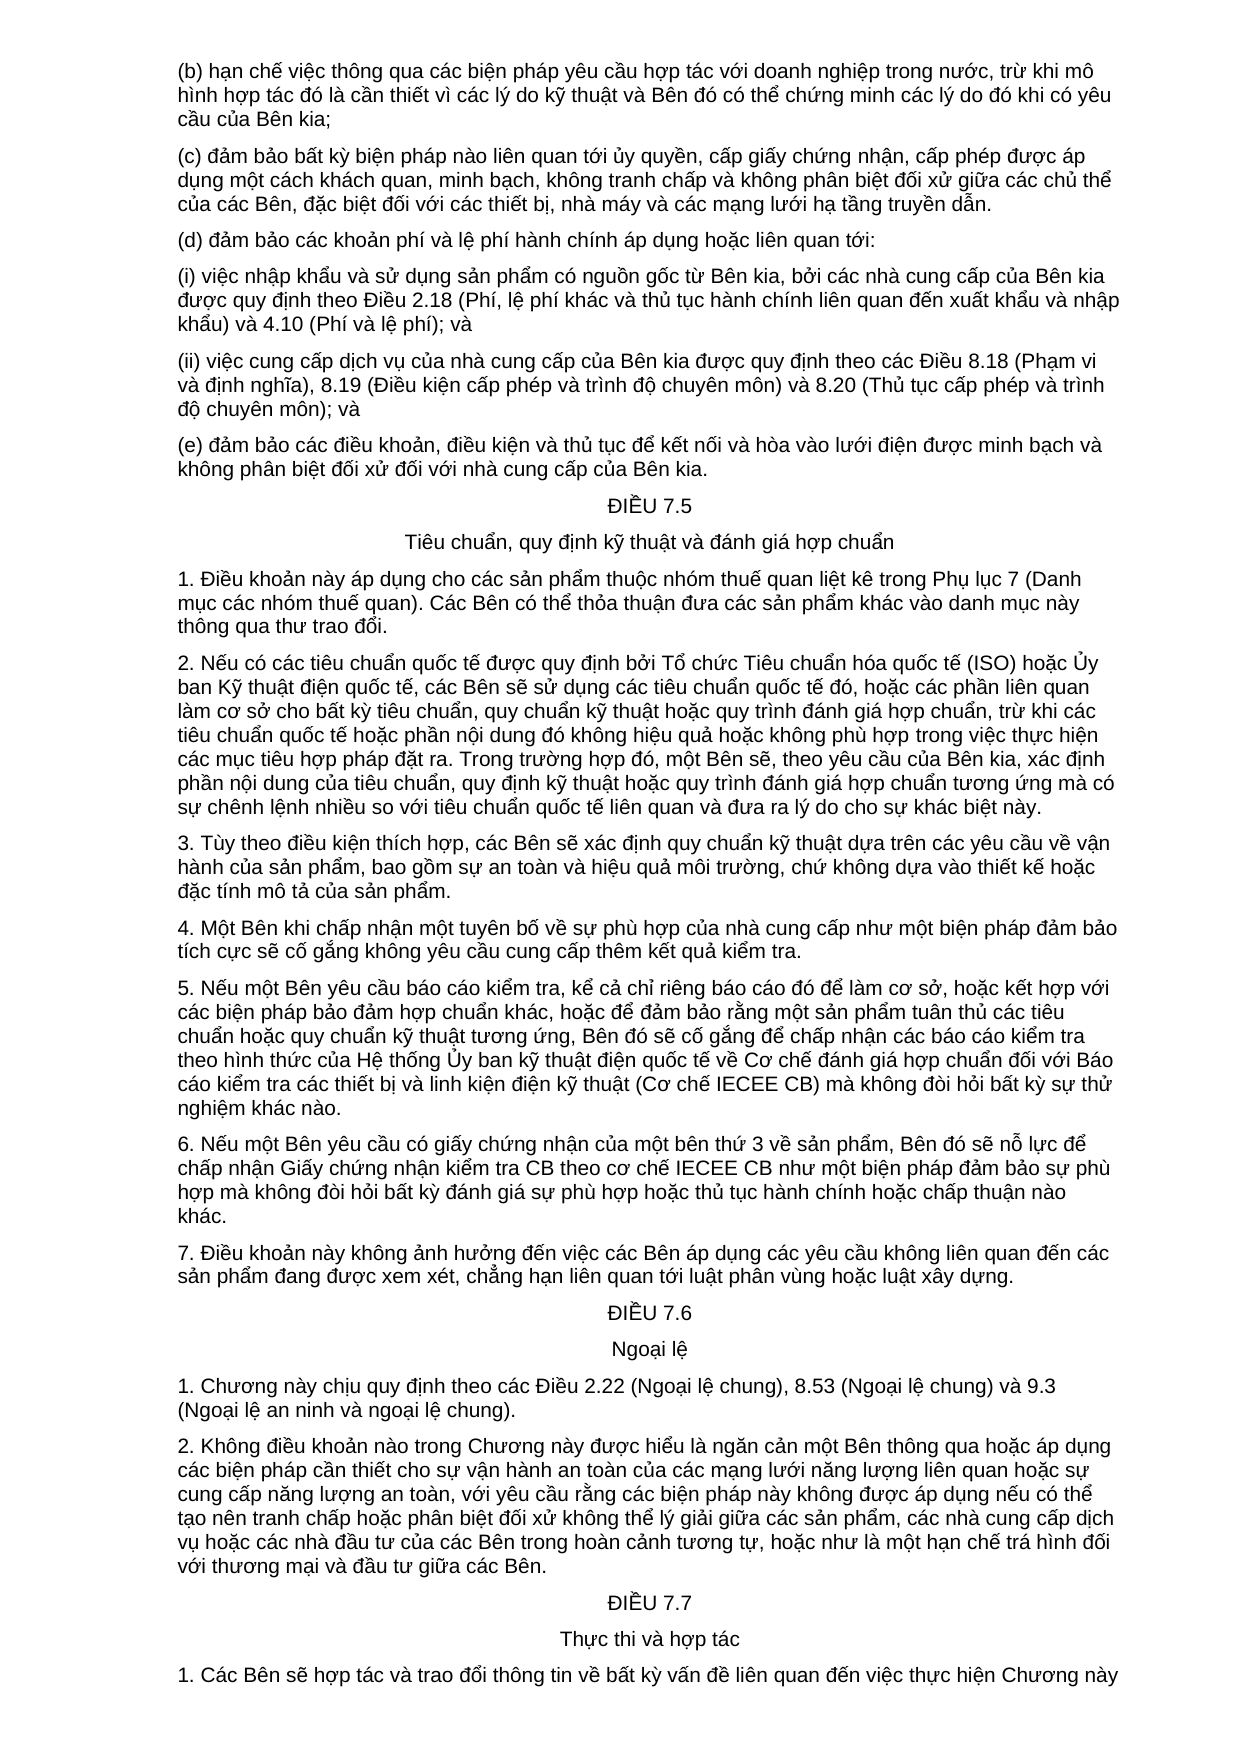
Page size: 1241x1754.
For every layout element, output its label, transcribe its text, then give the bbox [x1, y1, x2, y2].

text (i) việc nhập khẩu và sử dụng sản phẩm có nguồn gốc từ Bên kia, bởi các nhà cung cấp của Bên kia được quy định theo Điều 2.18 (Phí, lệ phí khác và thủ tục hành chính liên quan đến xuất khẩu và nhập khẩu) và 4.10 (Phí và lệ phí); và [177, 264, 1122, 336]
text 1. Chương này chịu quy định theo các Điều 2.22 (Ngoại lệ chung), 8.53 (Ngoại lệ chung) và 9.3 (Ngoại lệ an ninh và ngoại lệ chung). [177, 1374, 1122, 1422]
text 3. Tùy theo điều kiện thích hợp, các Bên sẽ xác định quy chuẩn kỹ thuật dựa trên các yêu cầu về vận hành của sản phẩm, bao gồm sự an toàn và hiệu quả môi trường, chứ không dựa vào thiết kế hoặc đặc tính mô tả của sản phẩm. [177, 831, 1122, 903]
text (e) đảm bảo các điều khoản, điều kiện và thủ tục để kết nối và hòa vào lưới điện được minh bạch và không phân biệt đối xử đối với nhà cung cấp của Bên kia. [177, 433, 1122, 481]
text 7. Điều khoản này không ảnh hưởng đến việc các Bên áp dụng các yêu cầu không liên quan đến các sản phẩm đang được xem xét, chẳng hạn liên quan tới luật phân vùng hoặc luật xây dựng. [177, 1240, 1122, 1288]
text 1. Điều khoản này áp dụng cho các sản phẩm thuộc nhóm thuế quan liệt kê trong Phụ lục 7 (Danh mục các nhóm thuế quan). Các Bên có thể thỏa thuận đưa các sản phẩm khác vào danh mục này thông qua thư trao đổi. [177, 566, 1122, 638]
text Ngoại lệ [177, 1337, 1122, 1361]
text 2. Nếu có các tiêu chuẩn quốc tế được quy định bởi Tổ chức Tiêu chuẩn hóa quốc tế (ISO) hoặc Ủy ban Kỹ thuật điện quốc tế, các Bên sẽ sử dụng các tiêu chuẩn quốc tế đó, hoặc các phần liên quan làm cơ sở cho bất kỳ tiêu chuẩn, quy chuẩn kỹ thuật hoặc quy trình đánh giá hợp chuẩn, trừ khi các tiêu chuẩn quốc tế hoặc phần nội dung đó không hiệu quả hoặc không phù hợp trong việc thực hiện các mục tiêu hợp pháp đặt ra. Trong trường hợp đó, một Bên sẽ, theo yêu cầu của Bên kia, xác định phần nội dung của tiêu chuẩn, quy định kỹ thuật hoặc quy trình đánh giá hợp chuẩn tương ứng mà có sự chênh lệnh nhiều so với tiêu chuẩn quốc tế liên quan và đưa ra lý do cho sự khác biệt này. [177, 651, 1122, 818]
text 5. Nếu một Bên yêu cầu báo cáo kiểm tra, kể cả chỉ riêng báo cáo đó để làm cơ sở, hoặc kết hợp với các biện pháp bảo đảm hợp chuẩn khác, hoặc để đảm bảo rằng một sản phẩm tuân thủ các tiêu chuẩn hoặc quy chuẩn kỹ thuật tương ứng, Bên đó sẽ cố gắng để chấp nhận các báo cáo kiểm tra theo hình thức của Hệ thống Ủy ban kỹ thuật điện quốc tế về Cơ chế đánh giá hợp chuẩn đối với Báo cáo kiểm tra các thiết bị và linh kiện điện kỹ thuật (Cơ chế IECEE CB) mà không đòi hỏi bất kỳ sự thử nghiệm khác nào. [177, 976, 1122, 1119]
text 2. Không điều khoản nào trong Chương này được hiểu là ngăn cản một Bên thông qua hoặc áp dụng các biện pháp cần thiết cho sự vận hành an toàn của các mạng lưới năng lượng liên quan hoặc sự cung cấp năng lượng an toàn, với yêu cầu rằng các biện pháp này không được áp dụng nếu có thể tạo nên tranh chấp hoặc phân biệt đối xử không thể lý giải giữa các sản phẩm, các nhà cung cấp dịch vụ hoặc các nhà đầu tư của các Bên trong hoàn cảnh tương tự, hoặc như là một hạn chế trá hình đối với thương mại và đầu tư giữa các Bên. [177, 1434, 1122, 1578]
text ĐIỀU 7.5 [177, 493, 1122, 517]
text 4. Một Bên khi chấp nhận một tuyên bố về sự phù hợp của nhà cung cấp như một biện pháp đảm bảo tích cực sẽ cố gắng không yêu cầu cung cấp thêm kết quả kiểm tra. [177, 915, 1122, 963]
text ĐIỀU 7.7 [177, 1590, 1122, 1614]
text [177, 1663, 1122, 1687]
text (ii) việc cung cấp dịch vụ của nhà cung cấp của Bên kia được quy định theo các Điều 8.18 (Phạm vi và định nghĩa), 8.19 (Điều kiện cấp phép và trình độ chuyên môn) và 8.20 (Thủ tục cấp phép và trình độ chuyên môn); và [177, 349, 1122, 421]
text (b) hạn chế việc thông qua các biện pháp yêu cầu hợp tác với doanh nghiệp trong nước, trừ khi mô hình hợp tác đó là cần thiết vì các lý do kỹ thuật và Bên đó có thể chứng minh các lý do đó khi có yêu cầu của Bên kia; [177, 59, 1122, 131]
text (d) đảm bảo các khoản phí và lệ phí hành chính áp dụng hoặc liên quan tới: [177, 228, 1122, 252]
text (c) đảm bảo bất kỳ biện pháp nào liên quan tới ủy quyền, cấp giấy chứng nhận, cấp phép được áp dụng một cách khách quan, minh bạch, không tranh chấp và không phân biệt đối xử giữa các chủ thể của các Bên, đặc biệt đối với các thiết bị, nhà máy và các mạng lưới hạ tầng truyền dẫn. [177, 143, 1122, 215]
text Tiêu chuẩn, quy định kỹ thuật và đánh giá hợp chuẩn [177, 530, 1122, 554]
text 6. Nếu một Bên yêu cầu có giấy chứng nhận của một bên thứ 3 về sản phẩm, Bên đó sẽ nỗ lực để chấp nhận Giấy chứng nhận kiểm tra CB theo cơ chế IECEE CB như một biện pháp đảm bảo sự phù hợp mà không đòi hỏi bất kỳ đánh giá sự phù hợp hoặc thủ tục hành chính hoặc chấp thuận nào khác. [177, 1132, 1122, 1228]
text ĐIỀU 7.6 [177, 1301, 1122, 1325]
text Thực thi và hợp tác [177, 1627, 1122, 1651]
